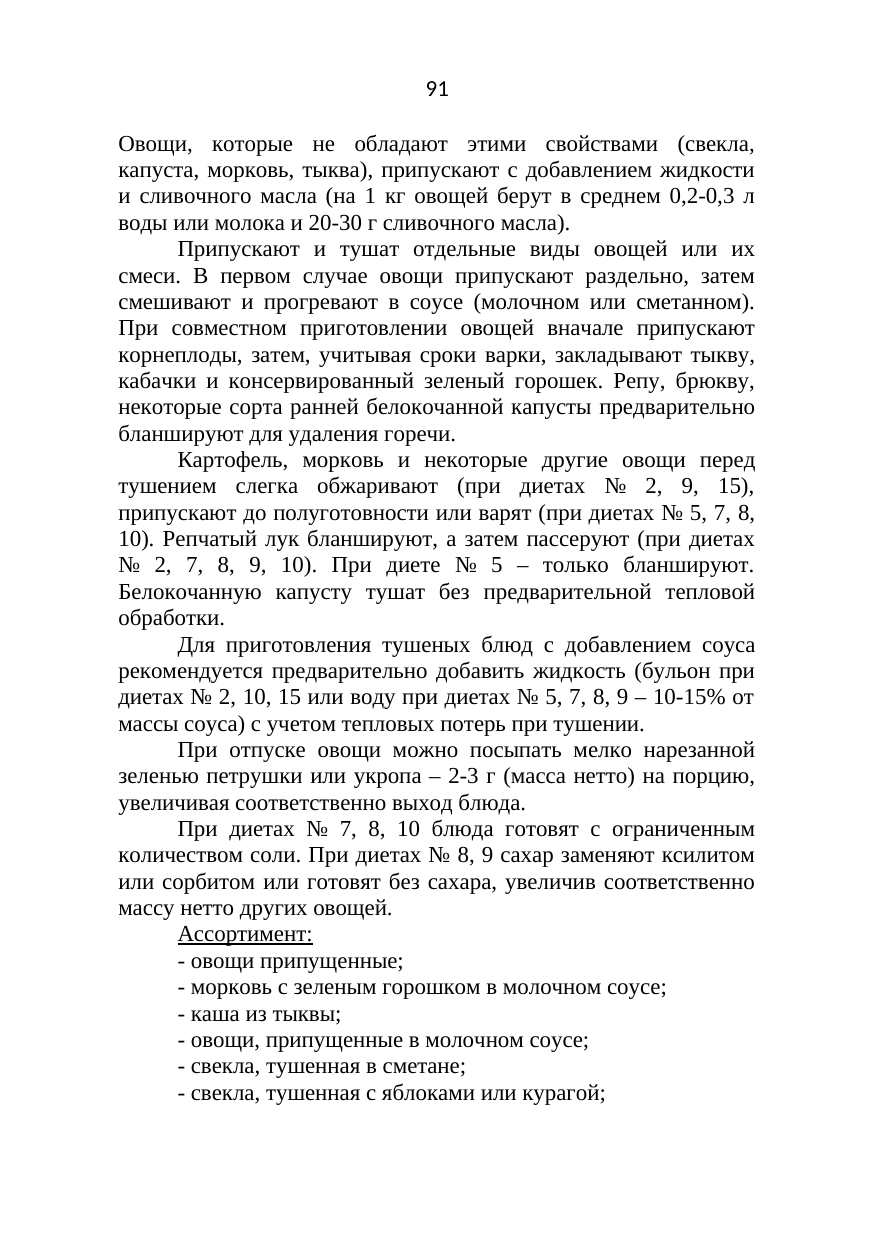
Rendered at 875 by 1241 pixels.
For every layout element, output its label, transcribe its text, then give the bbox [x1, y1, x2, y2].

text Для приготовления тушеных блюд с добавлением соуса рекомендуется предварительно добавить жидкость (бульон при диетах № 2, 10, 15 или воду при диетах № 5, 7, 8, 9 – 10-15% от массы соуса) с учетом тепловых потерь при тушении. [118, 631, 756, 736]
text При отпуске овощи можно посыпать мелко нарезанной зеленью петрушки или укропа – 2-3 г (масса нетто) на порцию, увеличивая соответственно выход блюда. [118, 736, 756, 815]
text - морковь с зеленым горошком в молочном соусе; [118, 973, 756, 999]
text Картофель, морковь и некоторые другие овощи перед тушением слегка обжаривают (при диетах № 2, 9, 15), припускают до полуготовности или варят (при диетах № 5, 7, 8, 10). Репчатый лук бланшируют, а затем пассеруют (при диетах № 2, 7, 8, 9, 10). При диете № 5 – только бланшируют. Белокочанную капусту тушат без предварительной тепловой обработки. [118, 446, 756, 631]
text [118, 130, 756, 235]
text При диетах № 7, 8, 10 блюда готовят с ограниченным количеством соли. При диетах № 8, 9 сахар заменяют ксилитом или сорбитом или готовят без сахара, увеличив соответственно массу нетто других овощей. [118, 815, 756, 921]
text - свекла, тушенная в сметане; [118, 1052, 756, 1079]
text - свекла, тушенная с яблоками или курагой; [118, 1079, 756, 1105]
text - овощи припущенные; [118, 947, 756, 973]
text - каша из тыквы; [118, 999, 756, 1026]
text Ассортимент: [118, 921, 756, 947]
text Припускают и тушат отдельные виды овощей или их смеси. В первом случае овощи припускают раздельно, затем смешивают и прогревают в соусе (молочном или сметанном). При совместном приготовлении овощей вначале припускают корнеплоды, затем, учитывая сроки варки, закладывают тыкву, кабачки и консервированный зеленый горошек. Репу, брюкву, некоторые сорта ранней белокочанной капусты предварительно бланшируют для удаления горечи. [118, 235, 756, 446]
text - овощи, припущенные в молочном соусе; [118, 1026, 756, 1052]
